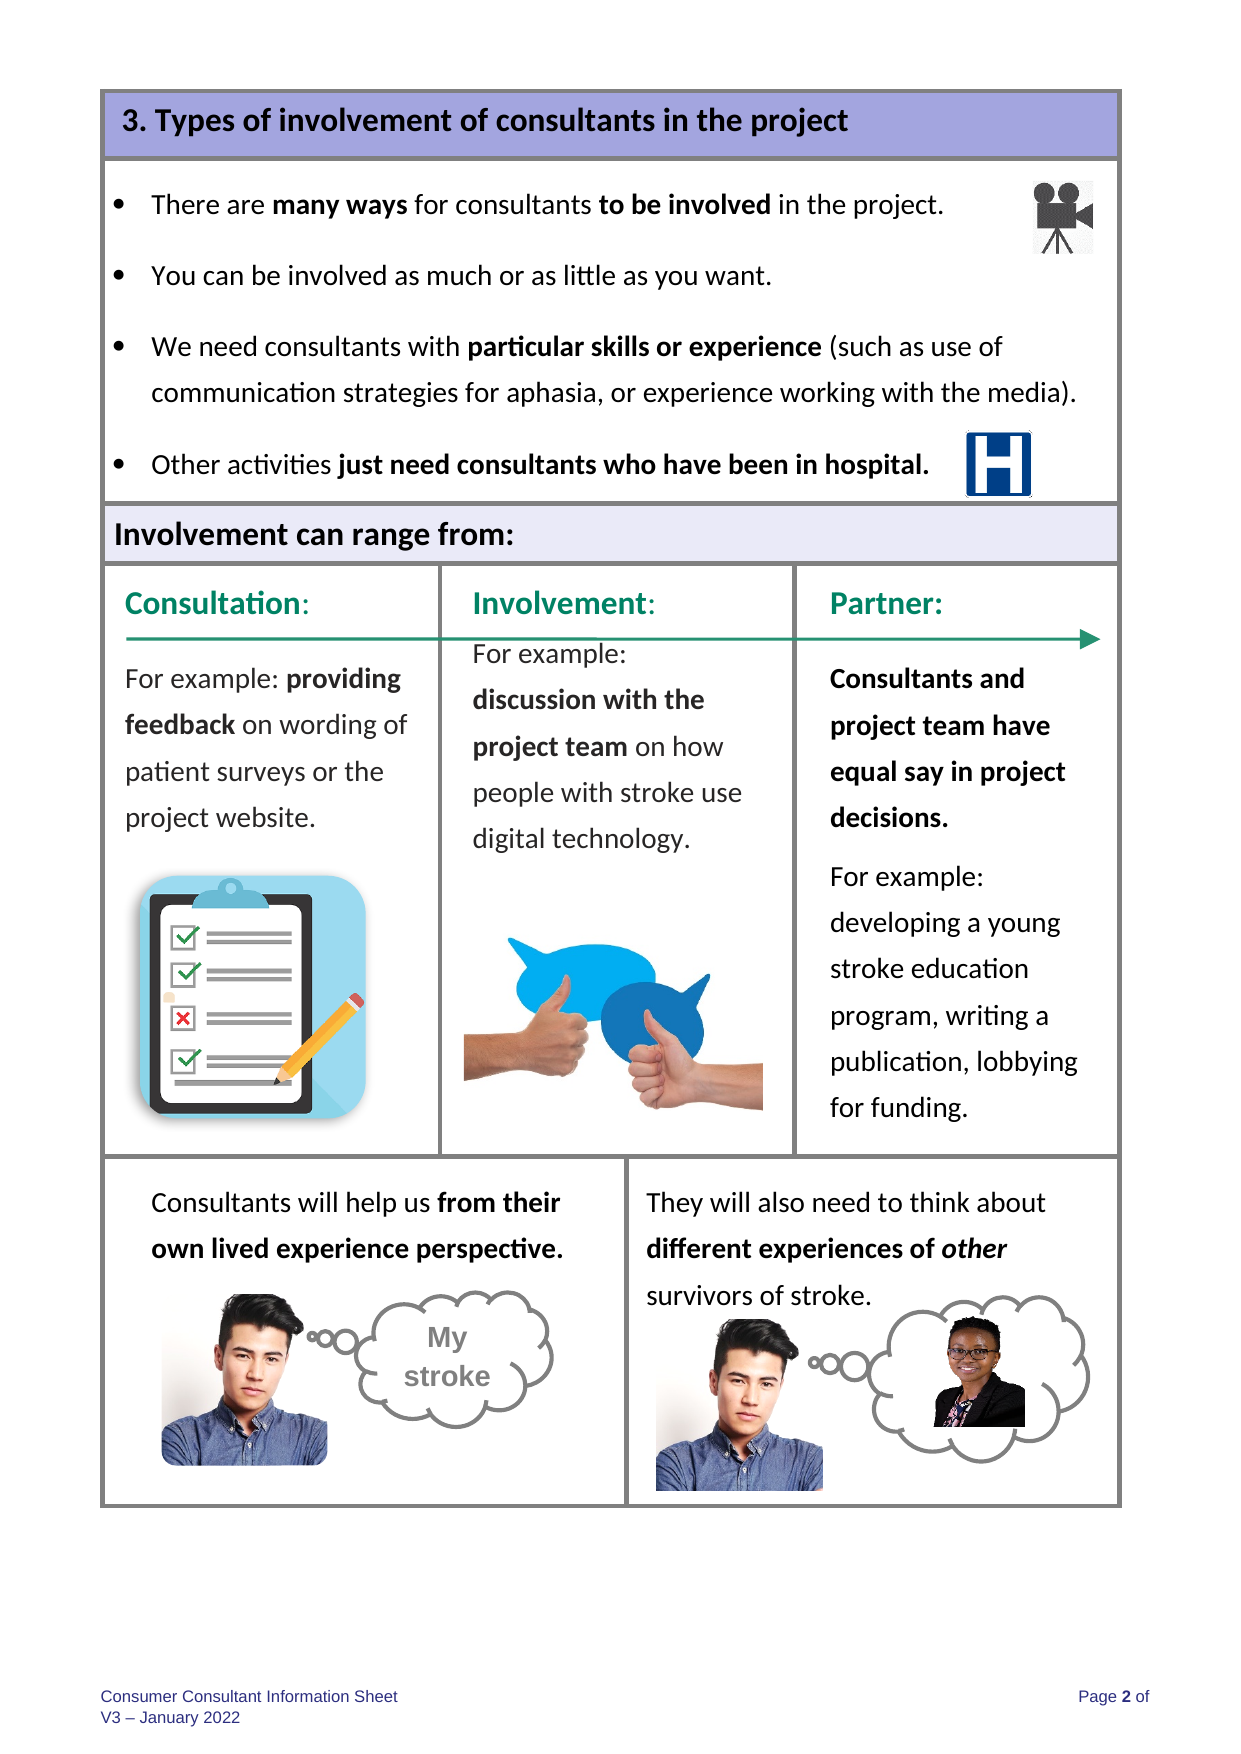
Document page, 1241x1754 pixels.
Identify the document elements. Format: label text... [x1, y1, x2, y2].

picture [140, 875, 366, 1119]
picture [161, 1294, 328, 1466]
table_header 3. Types of involvement of consultants in the project [105, 93, 1117, 156]
picture [964, 430, 1033, 498]
picture [463, 912, 763, 1111]
table_cell [105, 566, 438, 1154]
table_cell There are many ways for consultants to be involved in the project. You can be involved as much or as little as you want. We need consultants with particular skills or experience (such as use of communication strategies for aphasia, or experience working with the media). Other activities just need consultants who have been in hospital. [105, 161, 1117, 501]
table_cell Consultants will help us from their own lived experience perspective. [105, 1159, 624, 1503]
table_cell [442, 641, 792, 1154]
table_cell [797, 566, 1117, 1154]
picture [1032, 180, 1094, 254]
picture [321, 1334, 328, 1343]
picture [933, 1316, 1025, 1427]
table_cell [442, 566, 792, 637]
table_cell Involvement can range from: [105, 506, 1117, 561]
table_cell They will also need to think about different experiences of other survivors of stroke. [629, 1159, 1117, 1503]
picture [656, 1319, 823, 1491]
